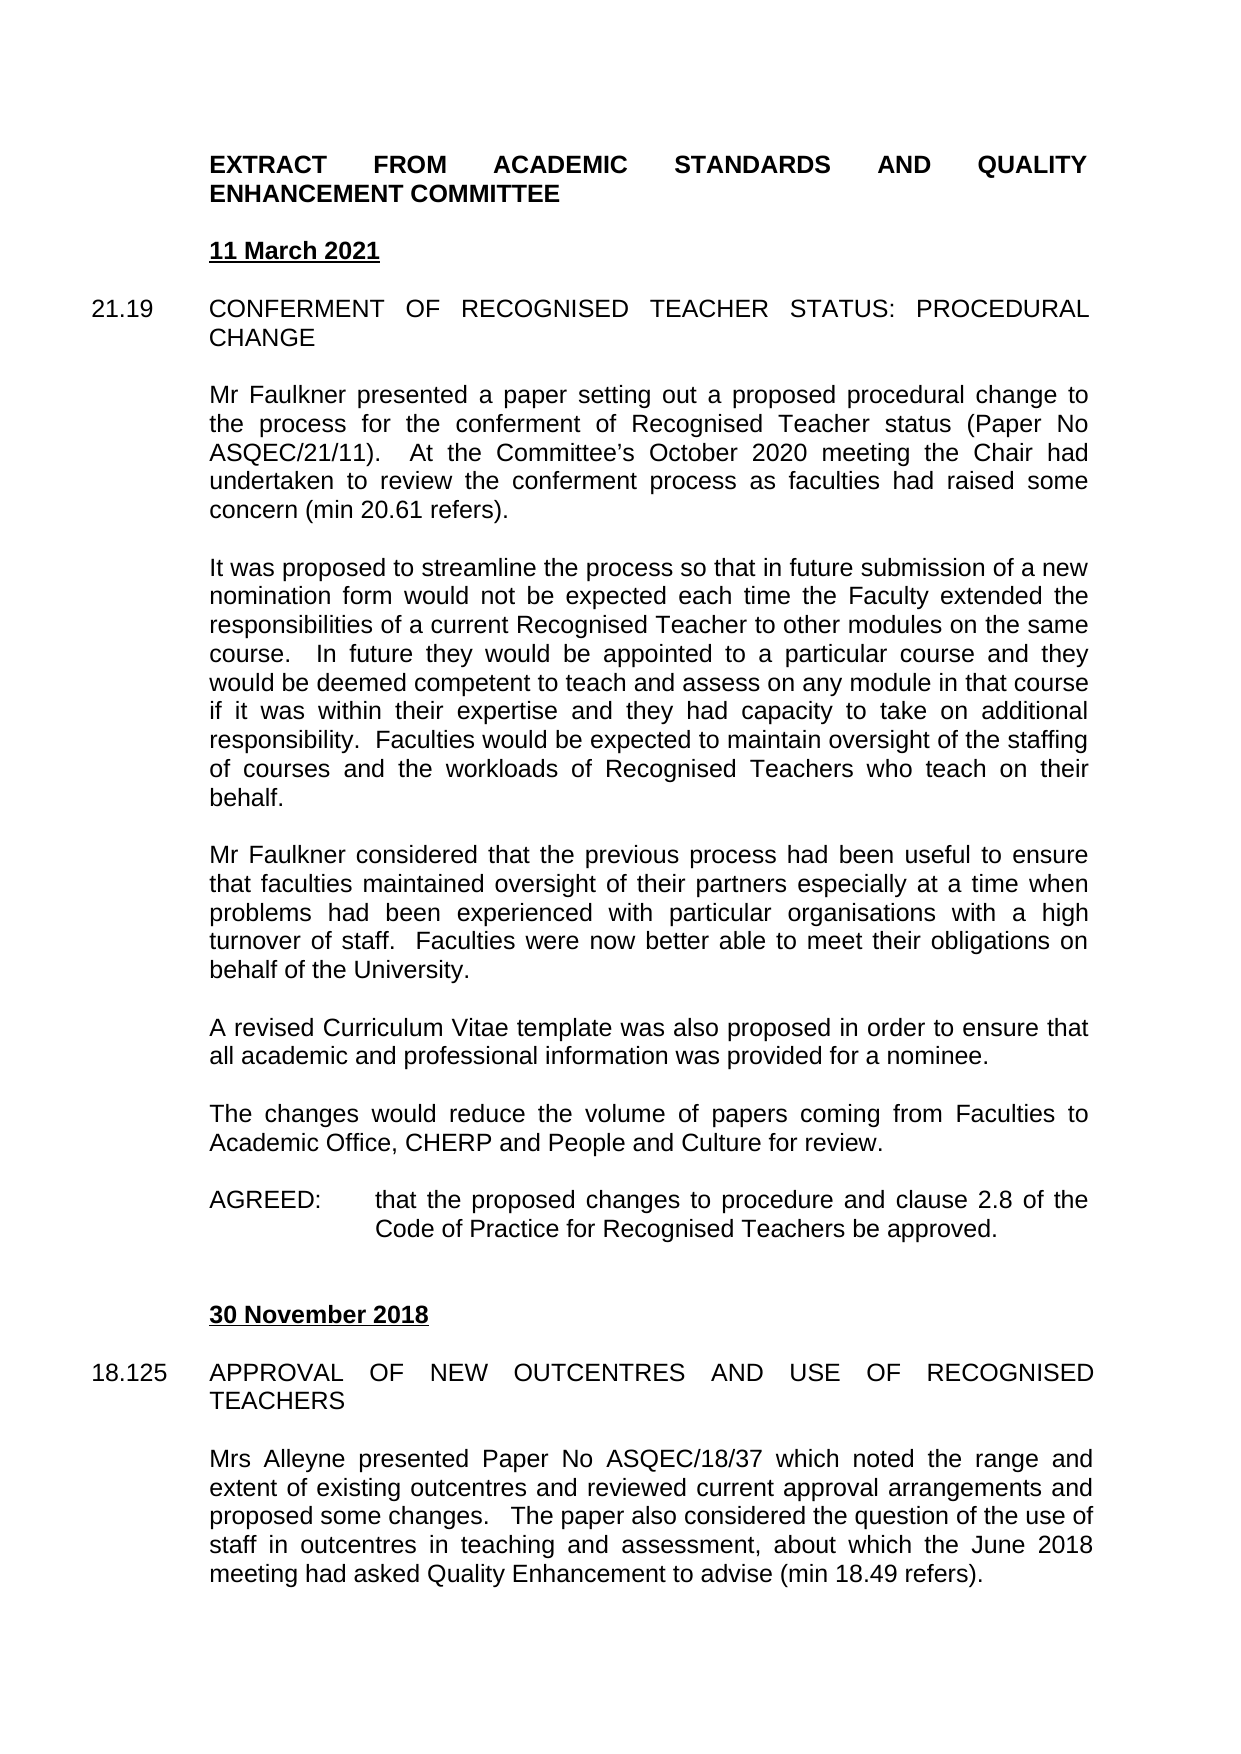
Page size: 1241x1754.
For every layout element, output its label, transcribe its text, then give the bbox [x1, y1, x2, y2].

text 21.19 CONFERMENT OF RECOGNISED TEACHER STATUS: PROCEDURAL CHANGE [91, 294, 1090, 351]
text 11 March 2021 [209, 236, 1087, 265]
text Mrs Alleyne presented Paper No ASQEC/18/37 which noted the range and extent of existing outcentres and reviewed current approval arrangements and proposed some changes. The paper also considered the question of the use of staff in outcentres in teaching and assessment, about which the June 2018 meeting had asked Quality Enhancement to advise (min 18.49 refers). [209, 1444, 1095, 1587]
text Mr Faulkner presented a paper setting out a proposed procedural change to the process for the conferment of Recognised Teacher status (Paper No ASQEC/21/11). At the Committee’s October 2020 meeting the Chair had undertaken to review the conferment process as faculties had raised some concern (min 20.61 refers). [209, 380, 1090, 524]
text Mr Faulkner considered that the previous process had been useful to ensure that faculties maintained oversight of their partners especially at a time when problems had been experienced with particular organisations with a high turnover of staff. Faculties were now better able to meet their obligations on behalf of the University. [209, 840, 1090, 984]
text It was proposed to streamline the process so that in future submission of a new nomination form would not be expected each time the Faculty extended the responsibilities of a current Recognised Teacher to other modules on the same course. In future they would be appointed to a particular course and they would be deemed competent to teach and assess on any module in that course if it was within their expertise and they had capacity to take on additional responsibility. Faculties would be expected to maintain oversight of the staffing of courses and the workloads of Recognised Teachers who teach on their behalf. [209, 552, 1090, 811]
text AGREED: that the proposed changes to procedure and clause 2.8 of the Code of Practice for Recognised Teachers be approved. [209, 1185, 1090, 1242]
text The changes would reduce the volume of papers coming from Faculties to Academic Office, CHERP and People and Culture for review. [209, 1099, 1090, 1156]
text A revised Curriculum Vitae template was also proposed in order to ensure that all academic and professional information was provided for a nominee. [209, 1012, 1090, 1070]
text EXTRACT FROM ACADEMIC STANDARDS AND QUALITY ENHANCEMENT COMMITTEE [209, 150, 1087, 207]
text 30 November 2018 [179, 1300, 1087, 1329]
text 18.125 APPROVAL OF NEW OUTCENTRES AND USE OF RECOGNISED TEACHERS [91, 1357, 1095, 1415]
